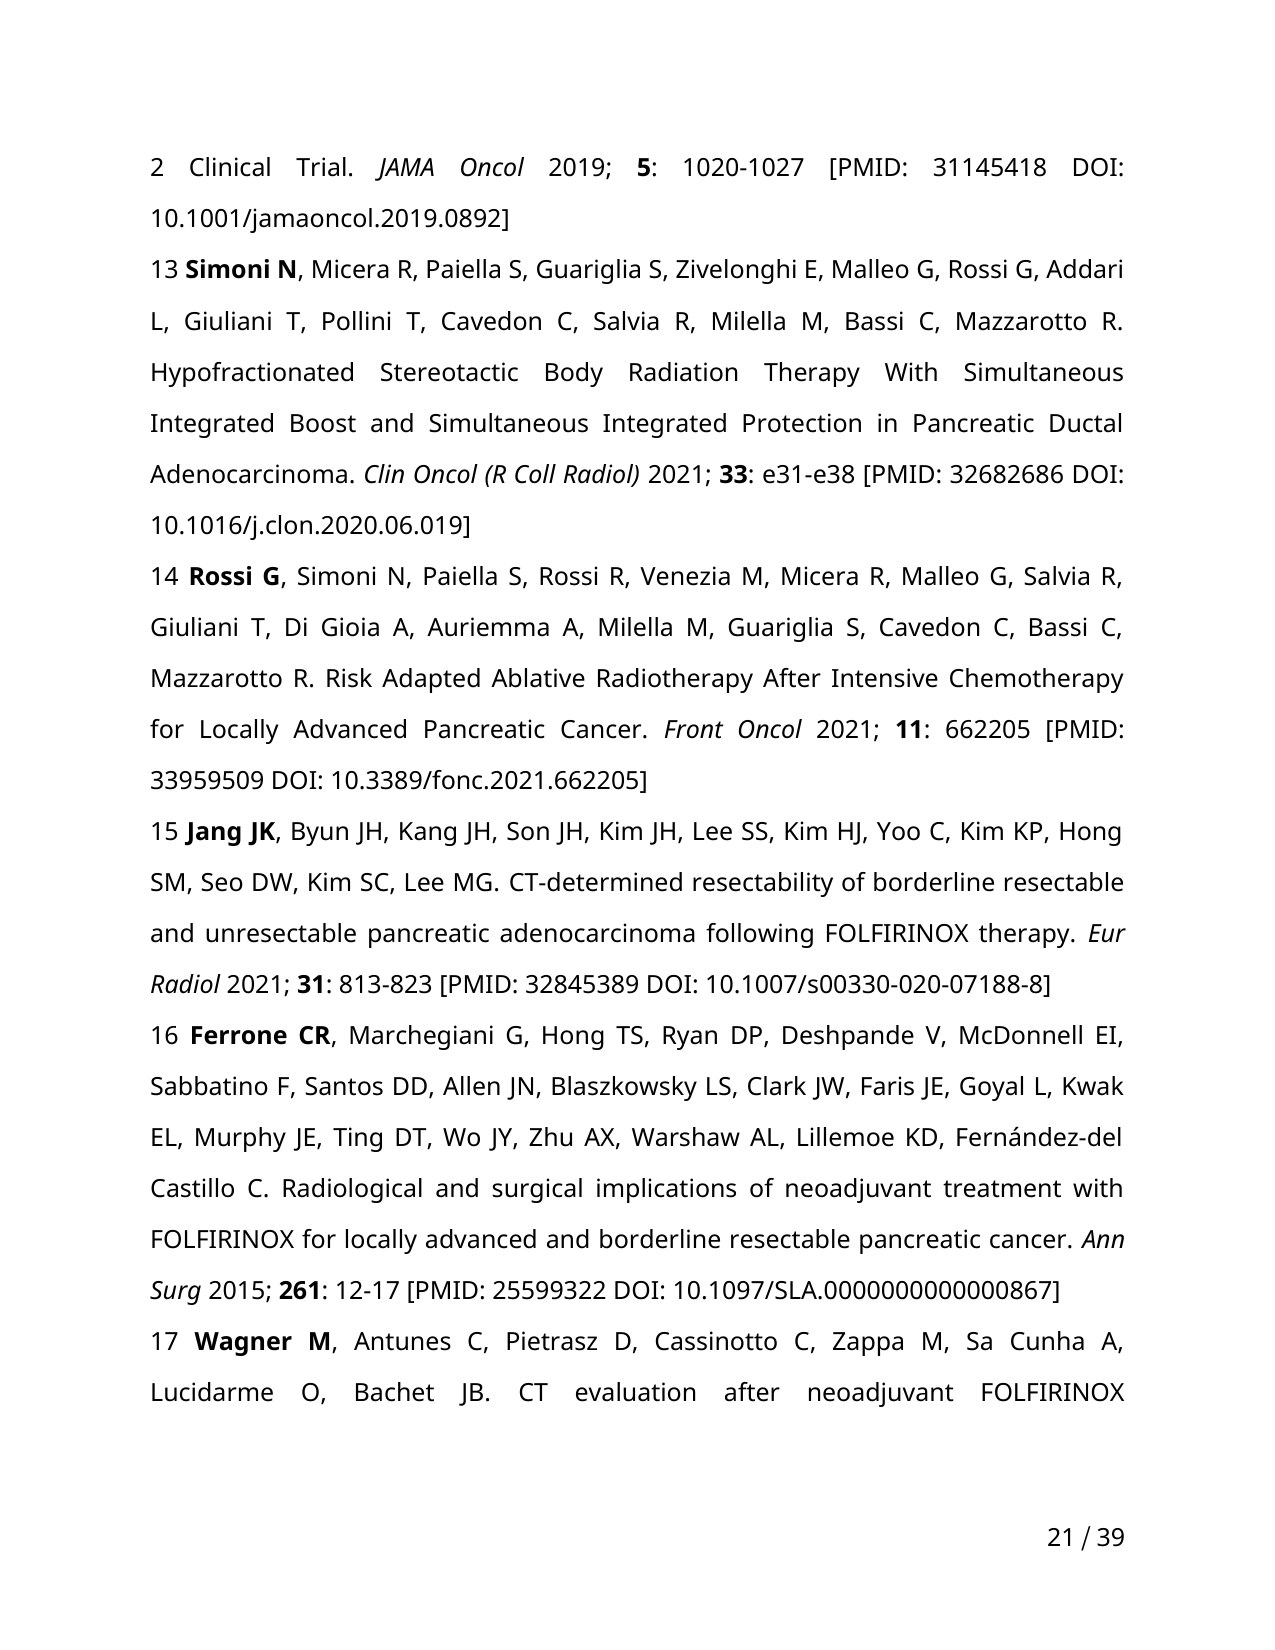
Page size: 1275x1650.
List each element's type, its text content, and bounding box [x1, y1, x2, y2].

text 13 Simoni N, Micera R, Paiella S, Guariglia S, Zivelonghi E, Malleo G, Rossi G, Addari L, Giuliani T, Pollini T, Cavedon C, Salvia R, Milella M, Bassi C, Mazzarotto R. Hypofractionated Stereotactic Body Radiation Therapy With Simultaneous Integrated Boost and Simultaneous Integrated Protection in Pancreatic Ductal Adenocarcinoma. Clin Oncol (R Coll Radiol) 2021; 33: e31-e38 [PMID: 32682686 DOI: 10.1016/j.clon.2020.06.019] [150, 252, 1125, 541]
text 14 Rossi G, Simoni N, Paiella S, Rossi R, Venezia M, Micera R, Malleo G, Salvia R, Giuliani T, Di Gioia A, Auriemma A, Milella M, Guariglia S, Cavedon C, Bassi C, Mazzarotto R. Risk Adapted Ablative Radiotherapy After Intensive Chemotherapy for Locally Advanced Pancreatic Cancer. Front Oncol 2021; 11: 662205 [PMID: 33959509 DOI: 10.3389/fonc.2021.662205] [150, 558, 1125, 797]
text 15 Jang JK, Byun JH, Kang JH, Son JH, Kim JH, Lee SS, Kim HJ, Yoo C, Kim KP, Hong SM, Seo DW, Kim SC, Lee MG. CT-determined resectability of borderline resectable and unresectable pancreatic adenocarcinoma following FOLFIRINOX therapy. Eur Radiol 2021; 31: 813-823 [PMID: 32845389 DOI: 10.1007/s00330-020-07188-8] [150, 813, 1125, 1001]
text 16 Ferrone CR, Marchegiani G, Hong TS, Ryan DP, Deshpande V, McDonnell EI, Sabbatino F, Santos DD, Allen JN, Blaszkowsky LS, Clark JW, Faris JE, Goyal L, Kwak EL, Murphy JE, Ting DT, Wo JY, Zhu AX, Warshaw AL, Lillemoe KD, Fernández-del Castillo C. Radiological and surgical implications of neoadjuvant treatment with FOLFIRINOX for locally advanced and borderline resectable pancreatic cancer. Ann Surg 2015; 261: 12-17 [PMID: 25599322 DOI: 10.1097/SLA.0000000000000867] [150, 1018, 1125, 1307]
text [150, 150, 1125, 235]
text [150, 1324, 1125, 1409]
